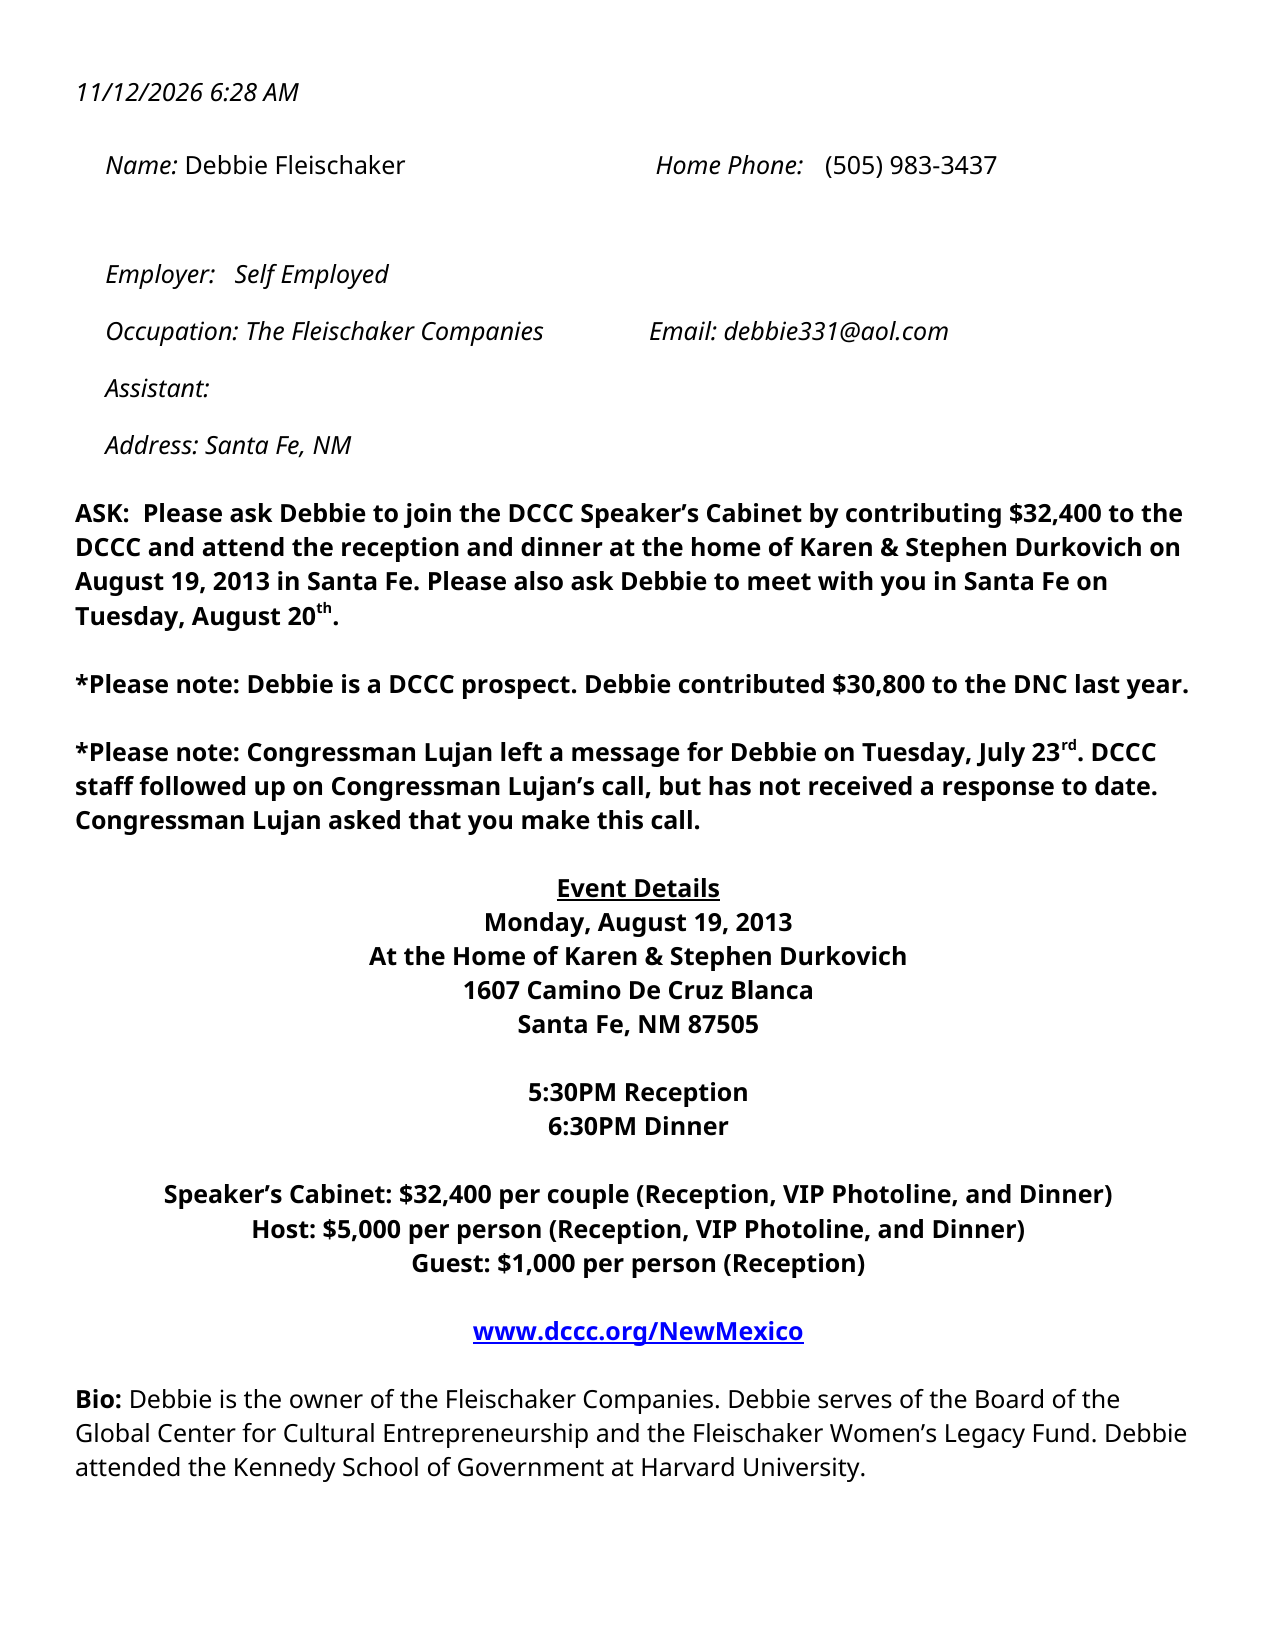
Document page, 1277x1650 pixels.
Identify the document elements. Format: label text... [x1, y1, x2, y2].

text Guest: $1,000 per person (Reception) [75, 1245, 1201, 1279]
text *Please note: Debbie is a DCCC prospect. Debbie contributed $30,800 to the DNC last year. [75, 666, 1201, 700]
text Occupation: The Fleischaker Companies Email: debbie331@aol.com [75, 314, 1201, 348]
text www.dccc.org/NewMexico [75, 1313, 1201, 1347]
text 6:30PM Dinner [75, 1109, 1201, 1143]
text 8/5/2013 7:28 PM [75, 75, 1201, 109]
text At the Home of Karen & Stephen Durkovich [75, 939, 1201, 973]
text 1607 Camino De Cruz Blanca [75, 973, 1201, 1007]
text *Please note: Congressman Lujan left a message for Debbie on Tuesday, July 23rd. DCCC staff followed up on Congressman Lujan’s call, but has not received a response to date. Congressman Lujan asked that you make this call. [75, 734, 1201, 837]
text Host: $5,000 per person (Reception, VIP Photoline, and Dinner) [75, 1211, 1201, 1245]
text Bio: Debbie is the owner of the Fleischaker Companies. Debbie serves of the Board of the Global Center for Cultural Entrepreneurship and the Fleischaker Women’s Legacy Fund. Debbie attended the Kennedy School of Government at Harvard University. [75, 1382, 1201, 1484]
text Santa Fe, NM 87505 [75, 1007, 1201, 1041]
text Name: Debbie Fleischaker Home Phone: (505) 983-3437 [75, 148, 1201, 182]
text Address: Santa Fe, NM [75, 428, 1201, 462]
text Monday, August 19, 2013 [75, 905, 1201, 939]
text 5:30PM Reception [75, 1075, 1201, 1109]
text Employer: Self Employed [75, 257, 1201, 291]
text Speaker’s Cabinet: $32,400 per couple (Reception, VIP Photoline, and Dinner) [75, 1177, 1201, 1211]
text Event Details [75, 871, 1201, 905]
text Assistant: [75, 371, 1201, 405]
text ASK: Please ask Debbie to join the DCCC Speaker’s Cabinet by contributing $32,400 to the DCCC and attend the reception and dinner at the home of Karen & Stephen Durkovich on August 19, 2013 in Santa Fe. Please also ask Debbie to meet with you in Santa Fe on Tuesday, August 20th. [75, 496, 1201, 632]
